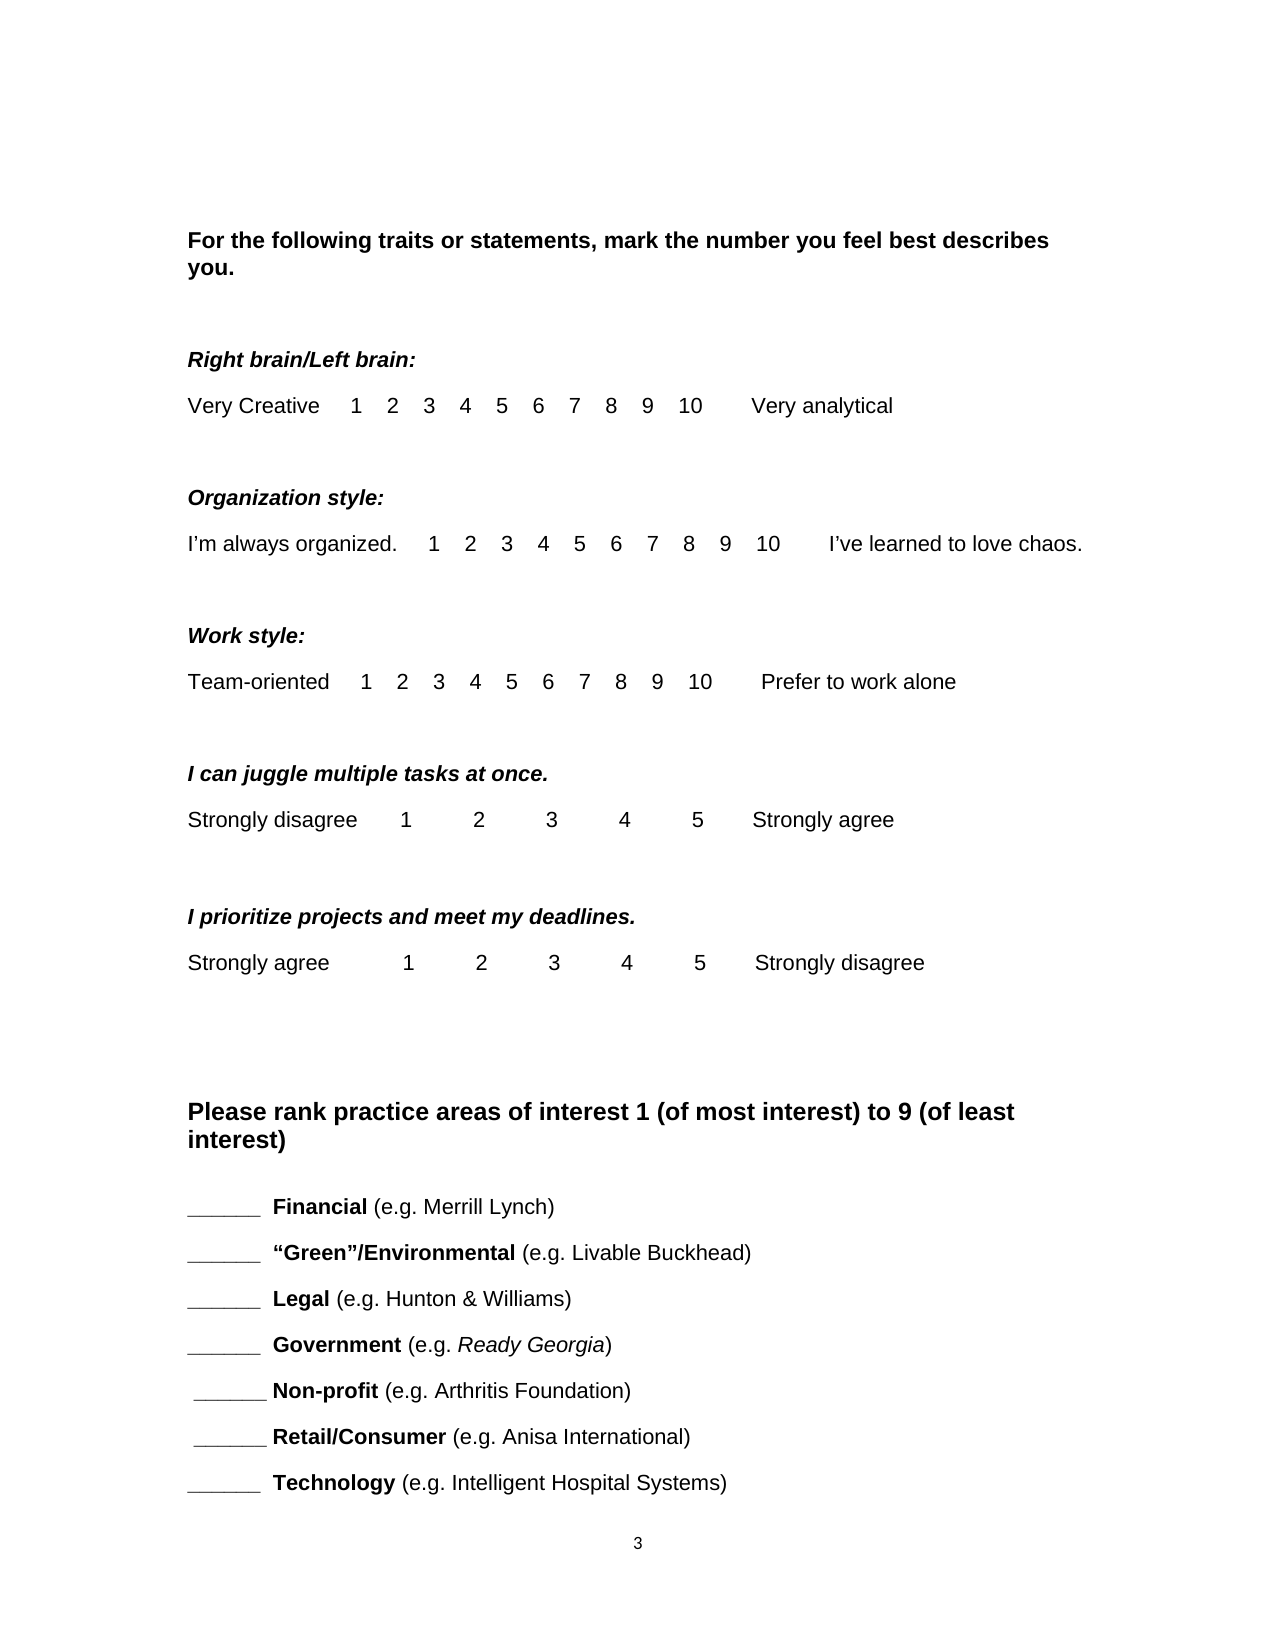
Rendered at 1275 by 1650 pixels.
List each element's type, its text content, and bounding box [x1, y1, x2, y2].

text ______ “Green”/Environmental (e.g. Livable Buckhead) [187, 1240, 1087, 1265]
text Team-oriented 1 2 3 4 5 6 7 8 9 10 Prefer to work alone [187, 669, 1087, 694]
text Right brain/Left brain: [187, 347, 1087, 372]
text ______ Retail/Consumer (e.g. Anisa International) [187, 1424, 1087, 1449]
text ______ Technology (e.g. Intelligent Hospital Systems) [187, 1470, 1087, 1495]
text Strongly disagree 1 2 3 4 5 Strongly agree [187, 807, 1087, 832]
text Very Creative 1 2 3 4 5 6 7 8 9 10 Very analytical [187, 393, 1087, 418]
text ______ Non-profit (e.g. Arthritis Foundation) [187, 1378, 1087, 1403]
text Strongly agree 1 2 3 4 5 Strongly disagree [187, 949, 1087, 975]
text I prioritize projects and meet my deadlines. [187, 903, 1087, 929]
text For the following traits or statements, mark the number you feel best describes you. [187, 227, 1087, 280]
text Please rank practice areas of interest 1 (of most interest) to 9 (of least interest) [187, 1096, 1087, 1154]
text ______ Legal (e.g. Hunton & Williams) [187, 1286, 1087, 1311]
text I can juggle multiple tasks at once. [187, 761, 1087, 786]
text I’m always organized. 1 2 3 4 5 6 7 8 9 10 I’ve learned to love chaos. [187, 531, 1087, 556]
text ______ Government (e.g. Ready Georgia) [187, 1332, 1087, 1357]
text Work style: [187, 623, 1087, 648]
text ______ Financial (e.g. Merrill Lynch) [187, 1194, 1087, 1219]
text Organization style: [187, 485, 1087, 510]
